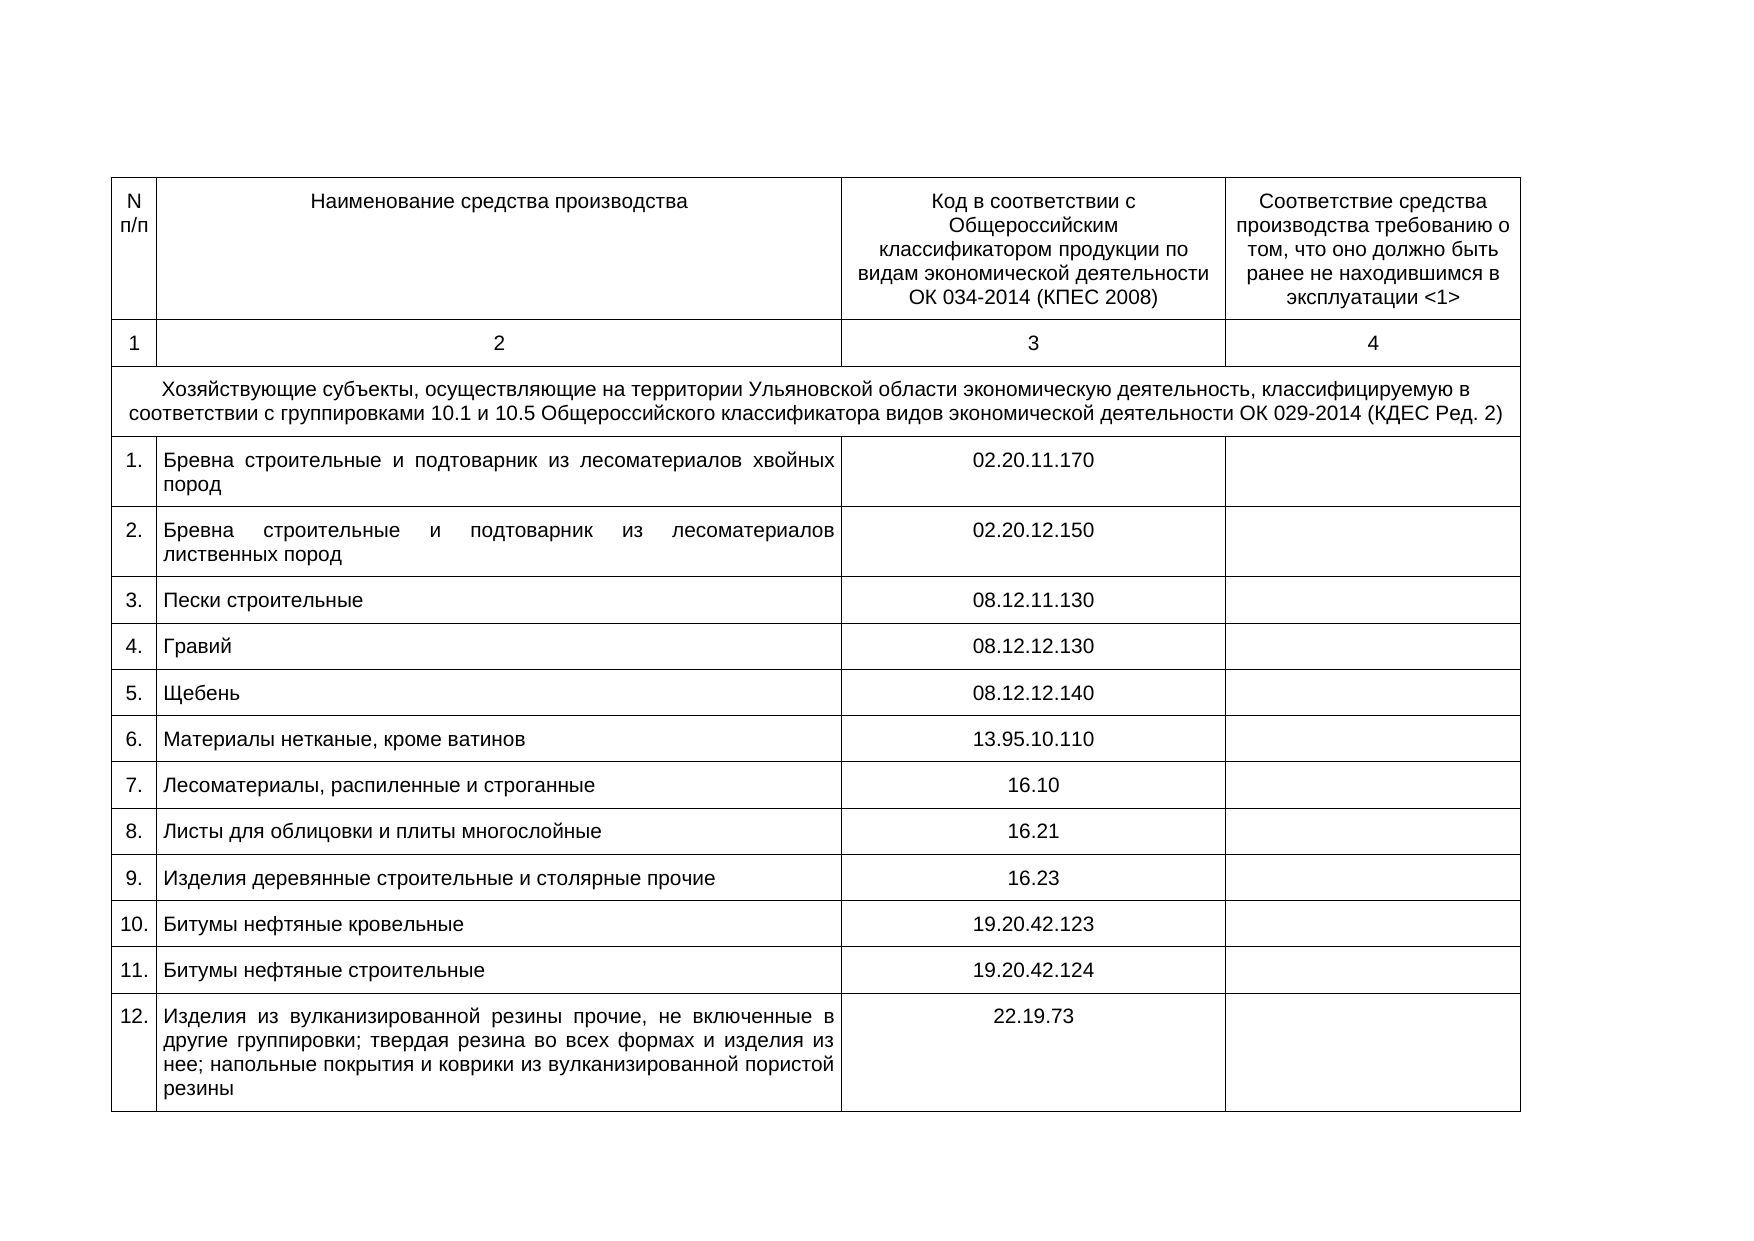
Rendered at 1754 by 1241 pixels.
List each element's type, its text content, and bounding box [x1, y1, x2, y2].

table_header N п/п [112, 178, 156, 319]
table_cell 11. [112, 947, 156, 992]
table_cell 22.19.73 [842, 994, 1225, 1111]
table_cell 08.12.11.130 [842, 577, 1225, 622]
table_cell Материалы нетканые, кроме ватинов [157, 716, 841, 761]
table_cell 1 [112, 320, 156, 366]
table_cell 16.21 [842, 809, 1225, 854]
table_cell [1226, 437, 1520, 506]
table_cell Бревна строительные и подтоварник из лесоматериалов лиственных пород [157, 507, 841, 576]
table_cell 02.20.11.170 [842, 437, 1225, 506]
table_cell 8. [112, 809, 156, 854]
table_cell 7. [112, 762, 156, 807]
table_header Соответствие средства производства требованию о том, что оно должно быть ранее не находившимся в эксплуатации <1> [1226, 178, 1520, 319]
table_cell 19.20.42.124 [842, 947, 1225, 992]
table_cell 5. [112, 670, 156, 715]
table_cell [1226, 507, 1520, 576]
table_cell 08.12.12.130 [842, 624, 1225, 669]
table_cell Изделия деревянные строительные и столярные прочие [157, 855, 841, 900]
table_cell 13.95.10.110 [842, 716, 1225, 761]
table_cell [1226, 624, 1520, 669]
table_cell 9. [112, 855, 156, 900]
table_header Код в соответствии с Общероссийским классификатором продукции по видам экономической деятельности ОК 034-2014 (КПЕС 2008) [842, 178, 1225, 319]
table_cell Битумы нефтяные строительные [157, 947, 841, 992]
table_cell 10. [112, 901, 156, 946]
table_cell 4 [1226, 320, 1520, 366]
table_cell 19.20.42.123 [842, 901, 1225, 946]
table_cell [1226, 809, 1520, 854]
table_cell [1226, 716, 1520, 761]
table_cell 2 [157, 320, 841, 366]
table_cell Пески строительные [157, 577, 841, 622]
table_cell [1226, 855, 1520, 900]
table_cell [1226, 577, 1520, 622]
table_cell 08.12.12.140 [842, 670, 1225, 715]
table_cell 1. [112, 437, 156, 506]
table_cell Щебень [157, 670, 841, 715]
table_cell Гравий [157, 624, 841, 669]
table_cell Битумы нефтяные кровельные [157, 901, 841, 946]
table_cell 16.23 [842, 855, 1225, 900]
table_cell 02.20.12.150 [842, 507, 1225, 576]
table_cell Лесоматериалы, распиленные и строганные [157, 762, 841, 807]
table_cell 2. [112, 507, 156, 576]
table_cell Бревна строительные и подтоварник из лесоматериалов хвойных пород [157, 437, 841, 506]
table_cell Листы для облицовки и плиты многослойные [157, 809, 841, 854]
table_cell [1226, 762, 1520, 807]
table_cell 12. [112, 994, 156, 1111]
table_header Наименование средства производства [157, 178, 841, 319]
table_cell [1226, 901, 1520, 946]
table_cell [1226, 994, 1520, 1111]
table_cell [1226, 670, 1520, 715]
table_cell 3. [112, 577, 156, 622]
table_cell Хозяйствующие субъекты, осуществляющие на территории Ульяновской области экономическую деятельность, классифицируемую в соответствии с группировками 10.1 и 10.5 Общероссийского классификатора видов экономической деятельности ОК 029-2014 (КДЕС Ред. 2) [112, 367, 1520, 436]
table_cell 4. [112, 624, 156, 669]
table_cell 6. [112, 716, 156, 761]
table_cell Изделия из вулканизированной резины прочие, не включенные в другие группировки; твердая резина во всех формах и изделия из нее; напольные покрытия и коврики из вулканизированной пористой резины [157, 994, 841, 1111]
table_cell 3 [842, 320, 1225, 366]
table_cell 16.10 [842, 762, 1225, 807]
table_cell [1226, 947, 1520, 992]
